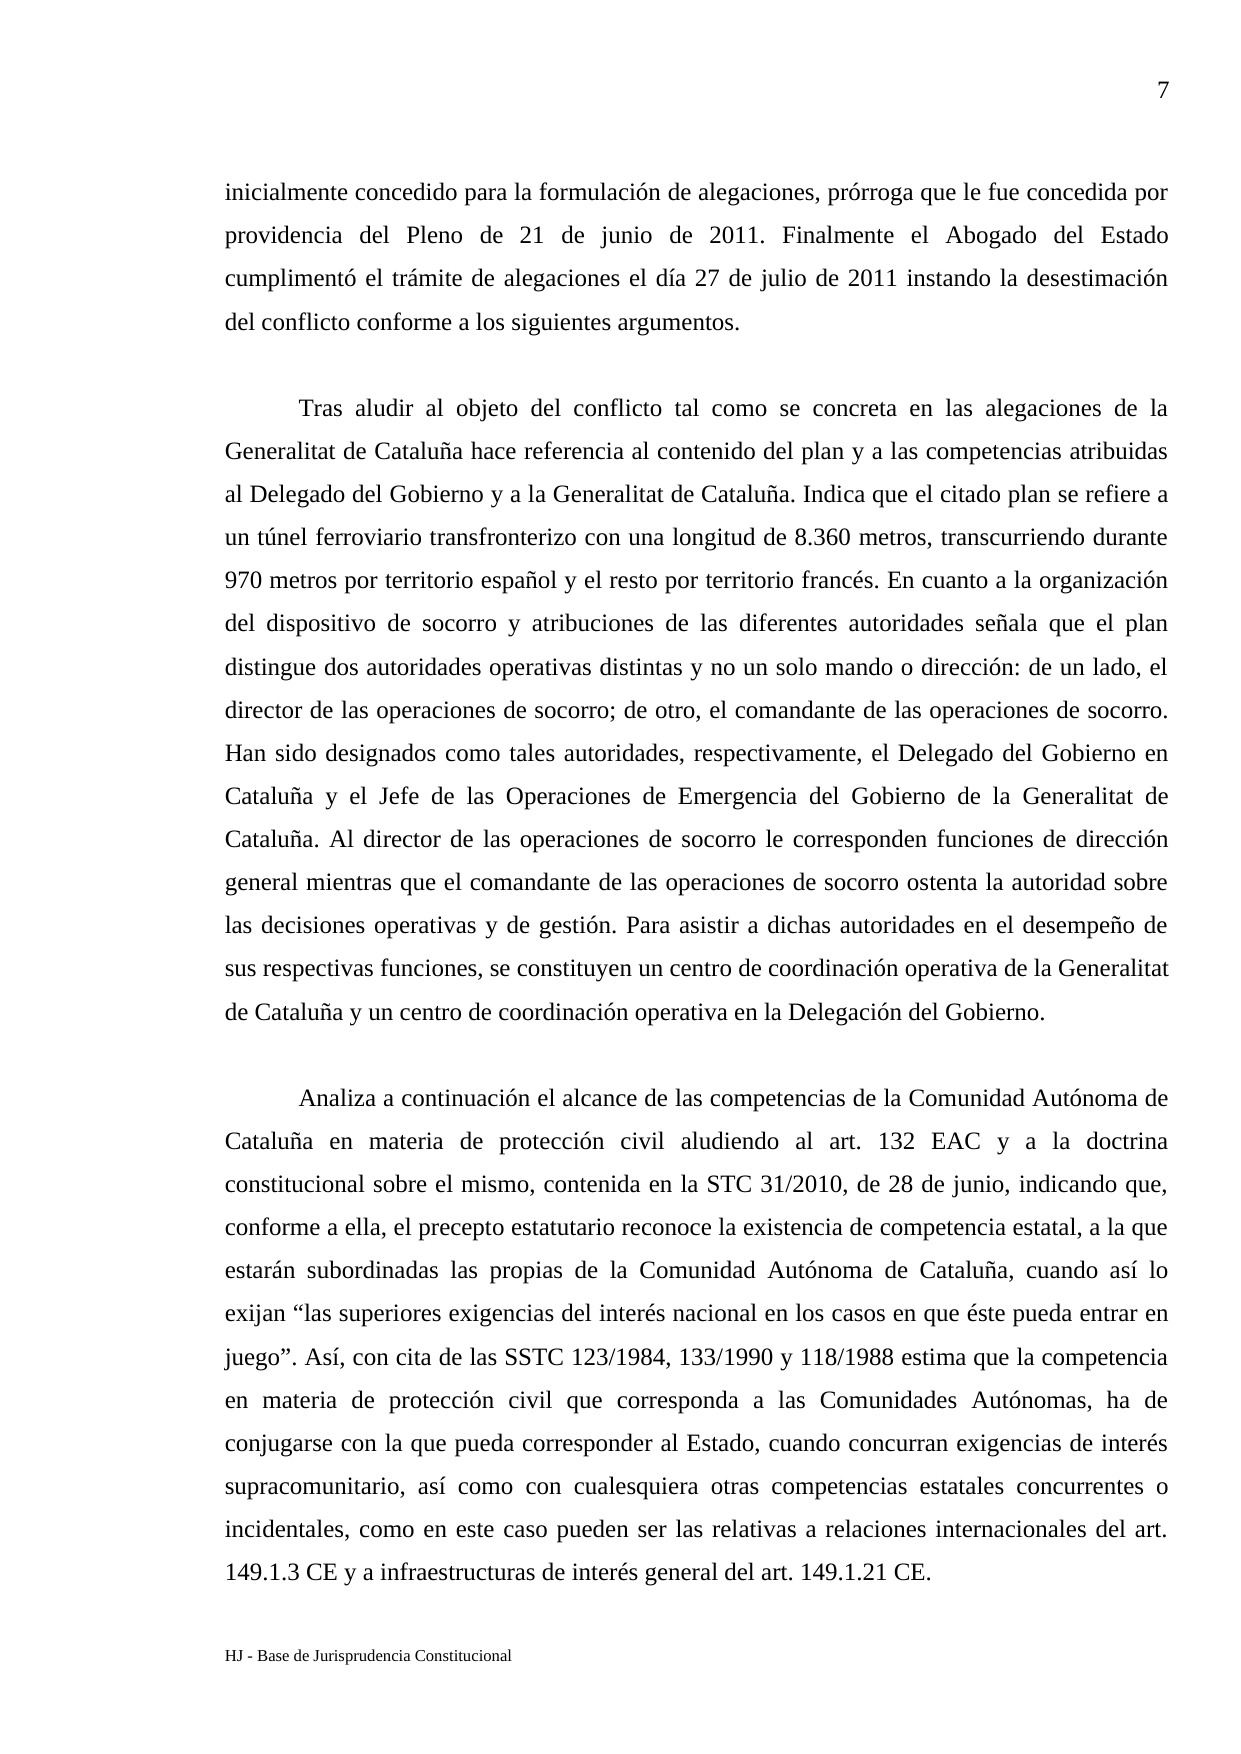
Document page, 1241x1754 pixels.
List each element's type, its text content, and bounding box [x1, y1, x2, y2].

text Tras aludir al objeto del conflicto tal como se concreta en las alegaciones de la Generalitat de Cataluña hace referencia al contenido del plan y a las competencias atribuidas al Delegado del Gobierno y a la Generalitat de Cataluña. Indica que el citado plan se refiere a un túnel ferroviario transfronterizo con una longitud de 8.360 metros, transcurriendo durante 970 metros por territorio español y el resto por territorio francés. En cuanto a la organización del dispositivo de socorro y atribuciones de las diferentes autoridades señala que el plan distingue dos autoridades operativas distintas y no un solo mando o dirección: de un lado, el director de las operaciones de socorro; de otro, el comandante de las operaciones de socorro. Han sido designados como tales autoridades, respectivamente, el Delegado del Gobierno en Cataluña y el Jefe de las Operaciones de Emergencia del Gobierno de la Generalitat de Cataluña. Al director de las operaciones de socorro le corresponden funciones de dirección general mientras que el comandante de las operaciones de socorro ostenta la autoridad sobre las decisiones operativas y de gestión. Para asistir a dichas autoridades en el desempeño de sus respectivas funciones, se constituyen un centro de coordinación operativa de la Generalitat de Cataluña y un centro de coordinación operativa en la Delegación del Gobierno. [224, 393, 1169, 1025]
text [224, 177, 1169, 335]
text Analiza a continuación el alcance de las competencias de la Comunidad Autónoma de Cataluña en materia de protección civil aludiendo al art. 132 EAC y a la doctrina constitucional sobre el mismo, contenida en la STC 31/2010, de 28 de junio, indicando que, conforme a ella, el precepto estatutario reconoce la existencia de competencia estatal, a la que estarán subordinadas las propias de la Comunidad Autónoma de Cataluña, cuando así lo exijan “las superiores exigencias del interés nacional en los casos en que éste pueda entrar en juego”. Así, con cita de las SSTC 123/1984, 133/1990 y 118/1988 estima que la competencia en materia de protección civil que corresponda a las Comunidades Autónomas, ha de conjugarse con la que pueda corresponder al Estado, cuando concurran exigencias de interés supracomunitario, así como con cualesquiera otras competencias estatales concurrentes o incidentales, como en este caso pueden ser las relativas a relaciones internacionales del art. 149.1.3 CE y a infraestructuras de interés general del art. 149.1.21 CE. [224, 1083, 1169, 1586]
